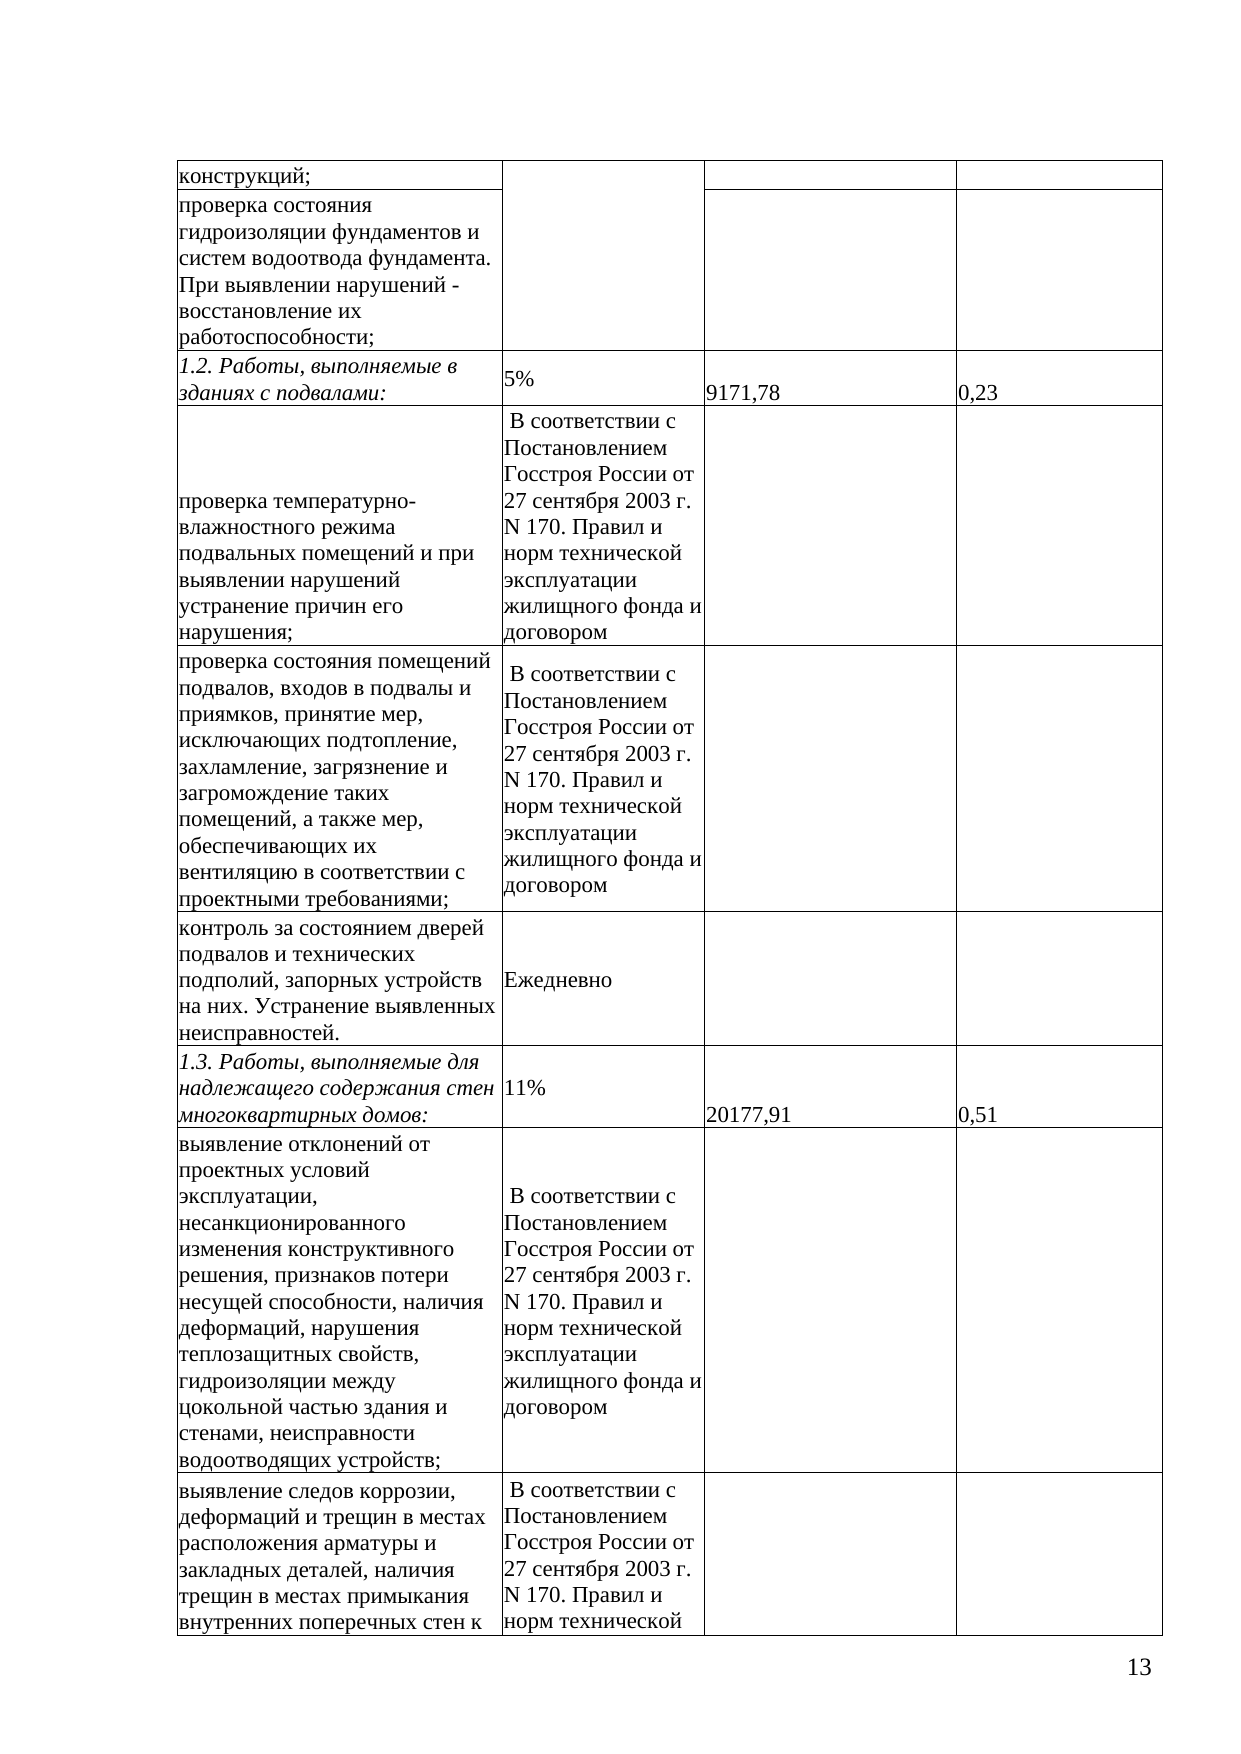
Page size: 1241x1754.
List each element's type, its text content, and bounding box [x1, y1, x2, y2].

table_cell В соответствии с Постановлением Госстроя России от 27 сентября 2003 г. N 170. Правил и норм технической эксплуатации жилищного фонда и договором [503, 406, 704, 645]
table_cell В соответствии с Постановлением Госстроя России от 27 сентября 2003 г. N 170. Правил и норм технической эксплуатации жилищного фонда и договором [503, 646, 704, 911]
table_cell Ежедневно [503, 912, 704, 1045]
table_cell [178, 161, 502, 189]
table_cell [705, 912, 956, 1045]
table_cell [957, 161, 1162, 189]
table_cell проверка состояния помещений подвалов, входов в подвалы и приямков, принятие мер, исключающих подтопление, захламление, загрязнение и загромождение таких помещений, а также мер, обеспечивающих их вентиляцию в соответствии с проектными требованиями; [178, 646, 502, 911]
table_cell [957, 912, 1162, 1045]
table_cell [957, 190, 1162, 350]
table_cell выявление отклонений от проектных условий эксплуатации, несанкционированного изменения конструктивного решения, признаков потери несущей способности, наличия деформаций, нарушения теплозащитных свойств, гидроизоляции между цокольной частью здания и стенами, неисправности водоотводящих устройств; [178, 1128, 502, 1472]
table_cell 5% [503, 351, 704, 405]
table_cell [705, 161, 956, 189]
table_cell [705, 646, 956, 911]
table_cell В соответствии с Постановлением Госстроя России от 27 сентября 2003 г. N 170. Правил и норм технической эксплуатации жилищного фонда и договором [503, 1128, 704, 1472]
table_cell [178, 1473, 502, 1635]
table_cell [705, 406, 956, 645]
table_cell 1.3. Работы, выполняемые для надлежащего содержания стен многоквартирных домов: [178, 1046, 502, 1127]
table_cell [957, 1128, 1162, 1472]
table_cell [705, 1473, 956, 1635]
table_cell [957, 406, 1162, 645]
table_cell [503, 1473, 704, 1635]
table_cell проверка состояния гидроизоляции фундаментов и систем водоотвода фундамента. При выявлении нарушений - восстановление их работоспособности; [178, 190, 502, 350]
table_cell [957, 646, 1162, 911]
table_cell проверка температурно-влажностного режима подвальных помещений и при выявлении нарушений устранение причин его нарушения; [178, 406, 502, 645]
table_cell 20177,91 [705, 1046, 956, 1127]
table_cell 0,23 [957, 351, 1162, 405]
table_cell 1.2. Работы, выполняемые в зданиях с подвалами: [178, 351, 502, 405]
table_cell 0,51 [957, 1046, 1162, 1127]
table_cell [957, 1473, 1162, 1635]
table_cell [705, 1128, 956, 1472]
table_cell контроль за состоянием дверей подвалов и технических подполий, запорных устройств на них. Устранение выявленных неисправностей. [178, 912, 502, 1045]
table_cell 11% [503, 1046, 704, 1127]
table_cell 9171,78 [705, 351, 956, 405]
table_cell [705, 190, 956, 350]
